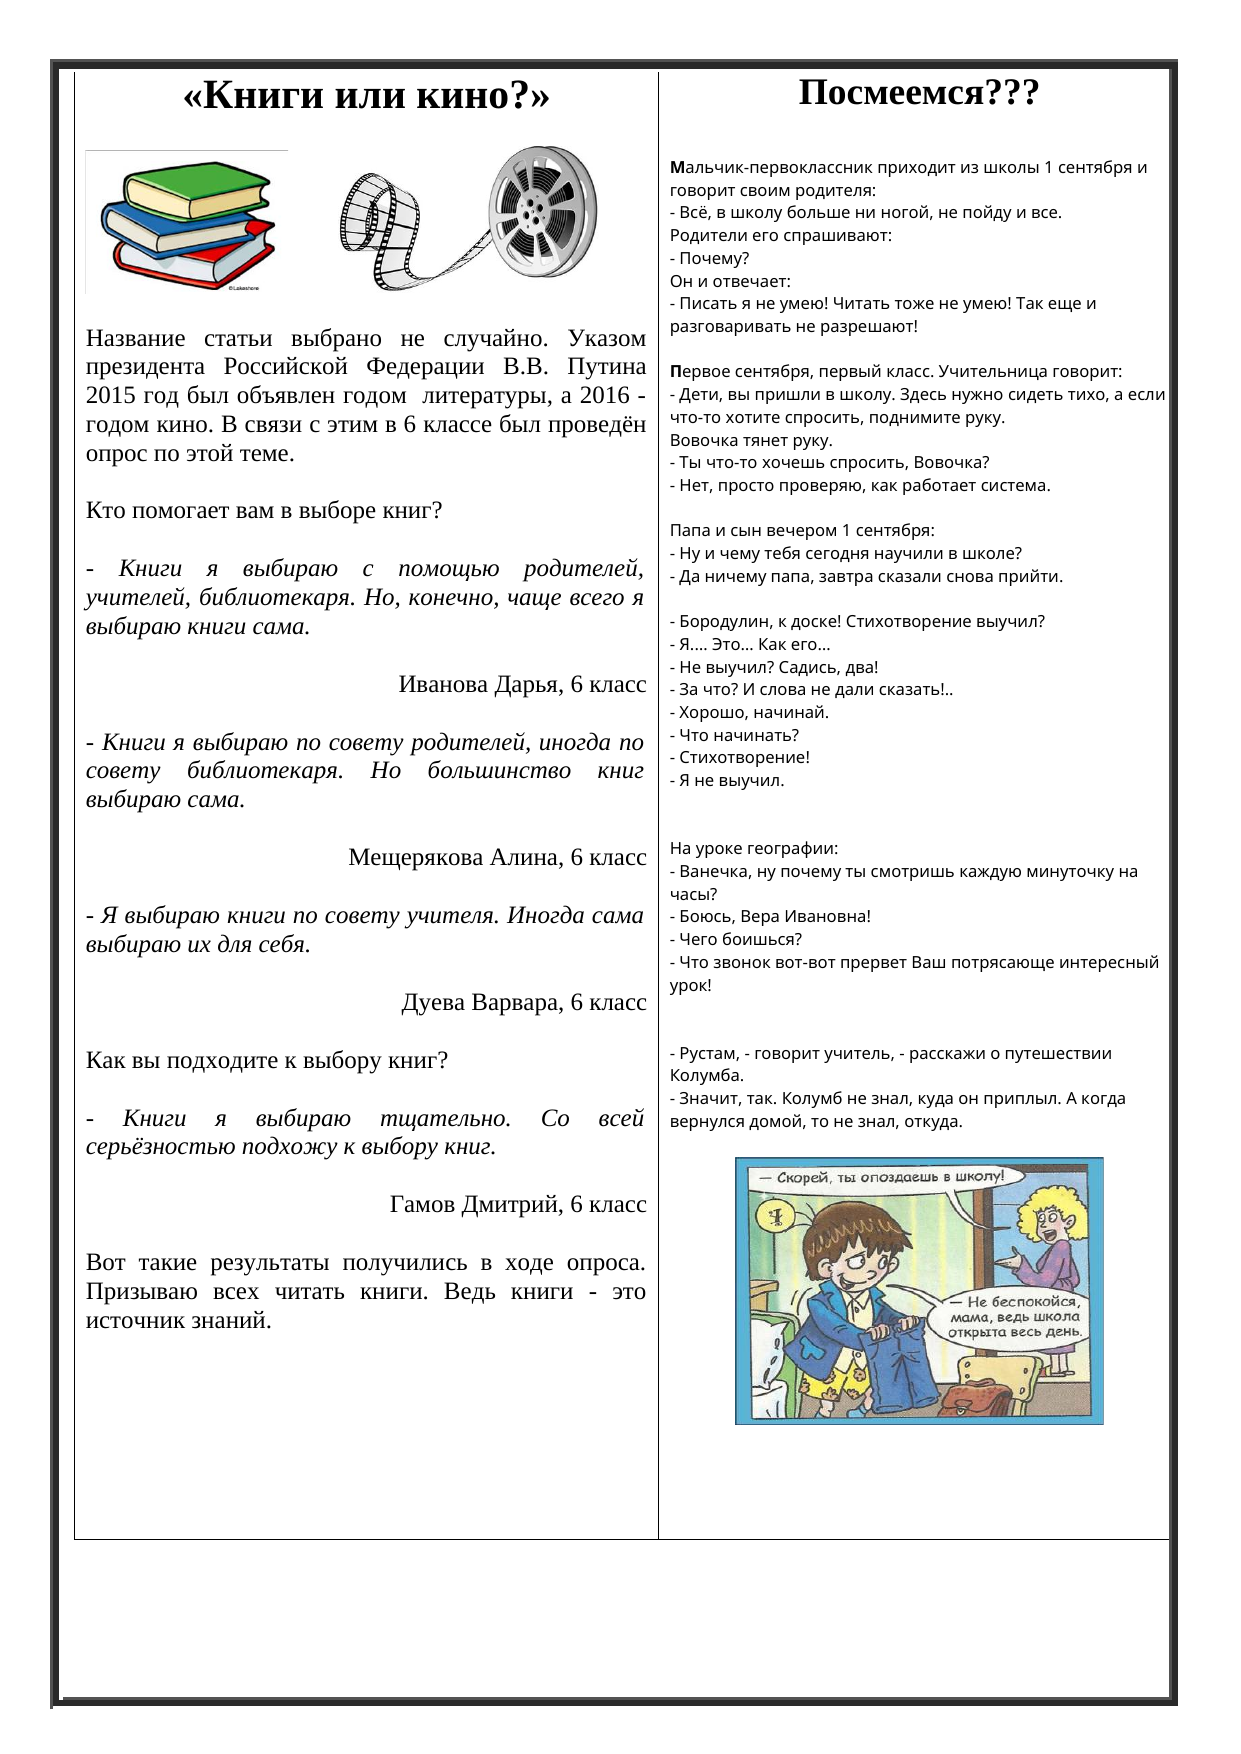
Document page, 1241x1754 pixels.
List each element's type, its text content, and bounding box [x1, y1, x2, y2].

table_cell «Книги или кино?» Название статьи выбрано не случайно. Указом президента Российской Федерации В.В. Путина 2015 год был объявлен годом литературы, а 2016 - годом кино. В связи с этим в 6 классе был проведён опрос по этой теме. Кто помогает вам в выборе книг? - Книги я выбираю с помощью родителей, учителей, библиотекаря. Но, конечно, чаще всего я выбираю книги сама. Иванова Дарья, 6 класс - Книги я выбираю по совету родителей, иногда по совету библиотекаря. Но большинство книг выбираю сама. Мещерякова Алина, 6 класс - Я выбираю книги по совету учителя. Иногда сама выбираю их для себя. Дуева Варвара, 6 класс Как вы подходите к выбору книг? - Книги я выбираю тщательно. Со всей серьёзностью подхожу к выбору книг. Гамов Дмитрий, 6 класс Вот такие результаты получились в ходе опроса. Призываю всех читать книги. Ведь книги - это источник знаний. [75, 72, 658, 1538]
picture [85, 150, 289, 294]
picture [338, 146, 599, 293]
table_cell Посмеемся??? Мальчик-первоклассник приходит из школы 1 сентября и говорит своим родителя: - Всё, в школу больше ни ногой, не пойду и все. Родители его спрашивают: - Почему? Он и отвечает: - Писать я не умею! Читать тоже не умею! Так еще и разговаривать не разрешают! Первое сентября, первый класс. Учительница говорит: - Дети, вы пришли в школу. Здесь нужно сидеть тихо, а если что-то хотите спросить, поднимите руку. Вовочка тянет руку. - Ты что-то хочешь спросить, Вовочка? - Нет, просто проверяю, как работает система. Папа и сын вечером 1 сентября: - Ну и чему тебя сегодня научили в школе? - Да ничему папа, завтра сказали снова прийти. - Бородулин, к доске! Стихотворение выучил? - Я.… Это… Как его… - Не выучил? Садись, два! - За что? И слова не дали сказать!.. - Хорошо, начинай. - Что начинать? - Стихотворение! - Я не выучил. На уроке географии: - Ванечка, ну почему ты смотришь каждую минуточку на часы? - Боюсь, Вера Ивановна! - Чего боишься? - Что звонок вот-вот прервет Ваш потрясающе интересный урок! - Рустам, - говорит учитель, - расскажи о путешествии Колумба. - Значит, так. Колумб не знал, куда он приплыл. А когда вернулся домой, то не знал, откуда. [659, 72, 1169, 1538]
picture [735, 1157, 1104, 1425]
